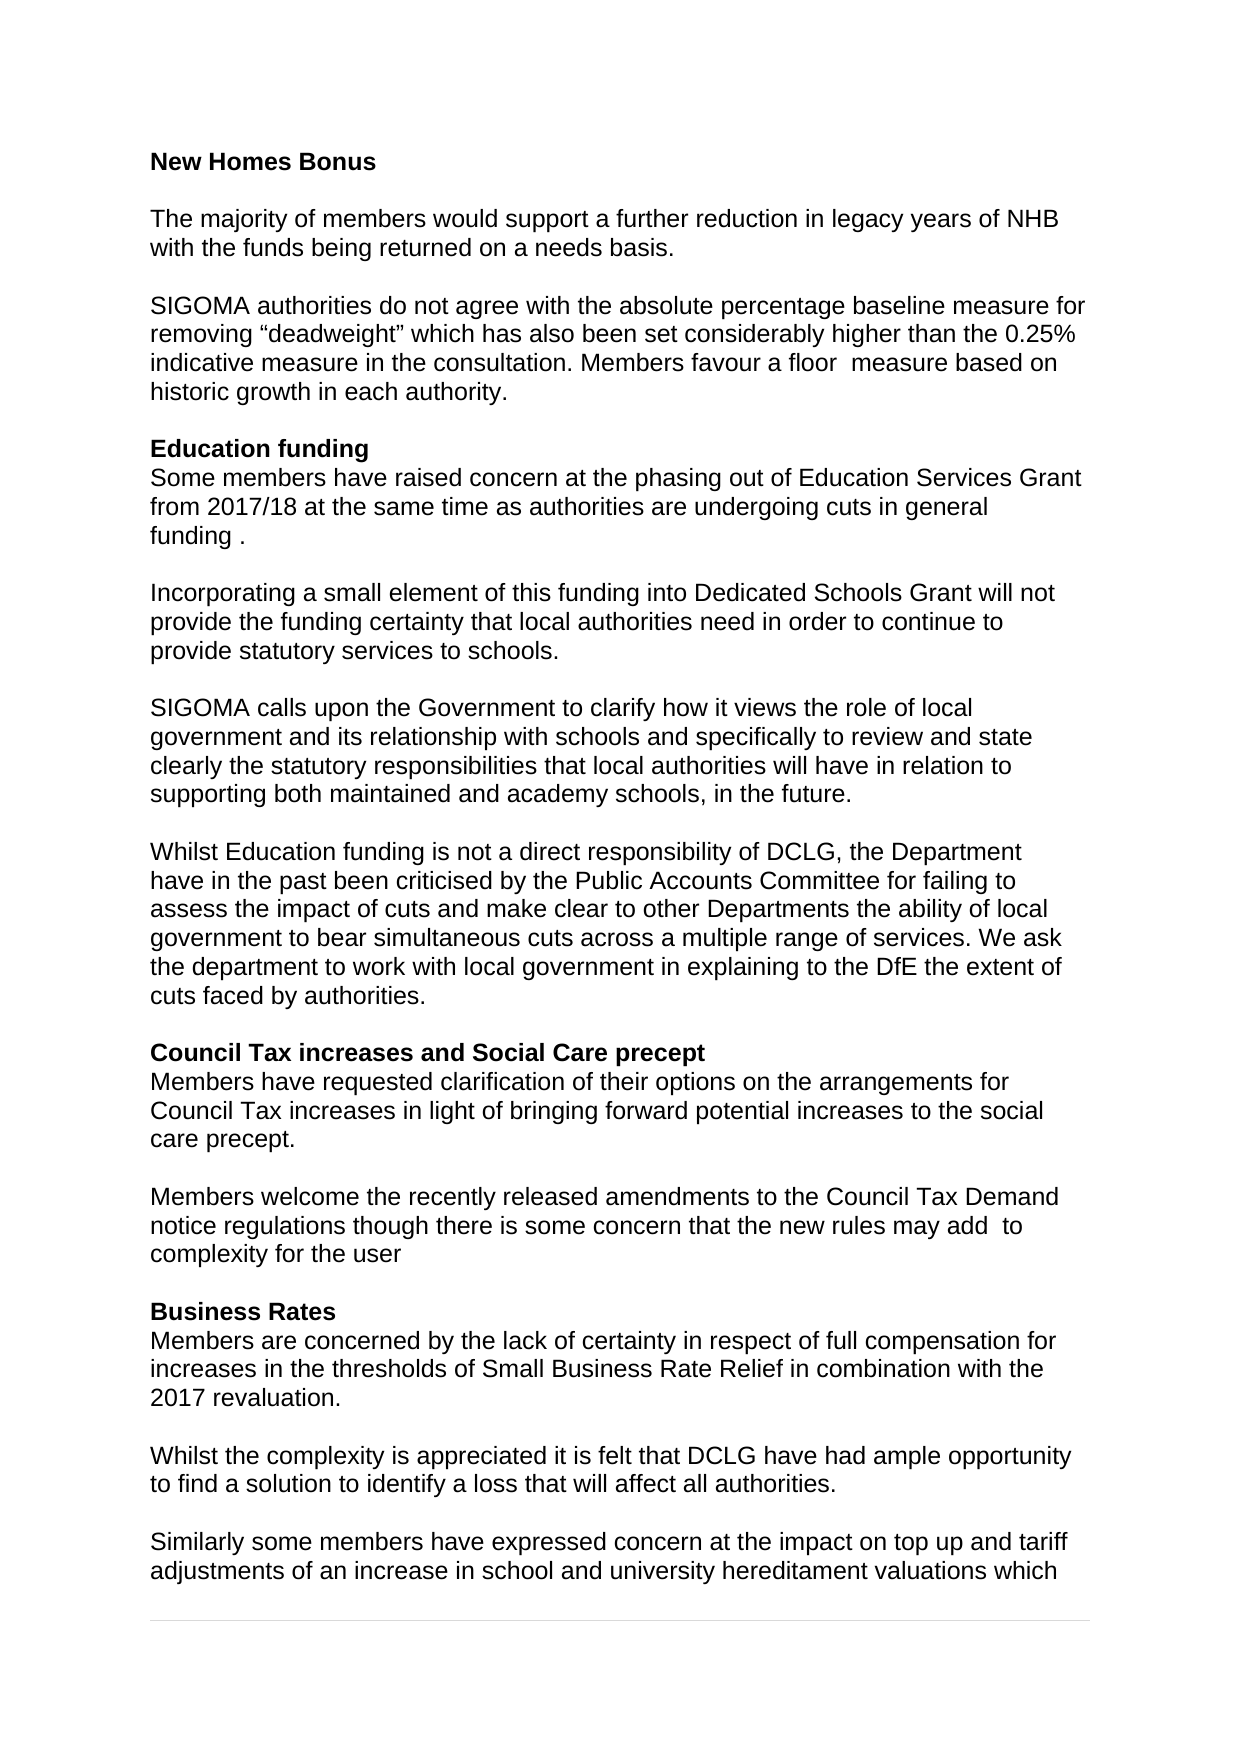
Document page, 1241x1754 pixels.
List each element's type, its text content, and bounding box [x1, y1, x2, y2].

text SIGOMA authorities do not agree with the absolute percentage baseline measure for removing “deadweight” which has also been set considerably higher than the 0.25% indicative measure in the consultation. Members favour a floor measure based on historic growth in each authority. [150, 291, 1090, 406]
text SIGOMA calls upon the Government to clarify how it views the role of local government and its relationship with schools and specifically to review and state clearly the statutory responsibilities that local authorities will have in relation to supporting both maintained and academy schools, in the future. [150, 693, 1090, 808]
text Whilst the complexity is appreciated it is felt that DCLG have had ample opportunity to find a solution to identify a loss that will affect all authorities. [150, 1441, 1090, 1498]
text Some members have raised concern at the phasing out of Education Services Grant from 2017/18 at the same time as authorities are undergoing cuts in general funding . [150, 463, 1090, 549]
text Business Rates [150, 1297, 1090, 1326]
text The majority of members would support a further reduction in legacy years of NHB with the funds being returned on a needs basis. [150, 204, 1090, 262]
text Whilst Education funding is not a direct responsibility of DCLG, the Department have in the past been criticised by the Public Accounts Committee for failing to assess the impact of cuts and make clear to other Departments the ability of local government to bear simultaneous cuts across a multiple range of services. We ask the department to work with local government in explaining to the DfE the extent of cuts faced by authorities. [150, 837, 1090, 1009]
text Members are concerned by the lack of certainty in respect of full compensation for increases in the thresholds of Small Business Rate Relief in combination with the 2017 revaluation. [150, 1326, 1090, 1412]
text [150, 1527, 1090, 1584]
text Council Tax increases and Social Care precept [150, 1038, 1090, 1067]
text Members have requested clarification of their options on the arrangements for Council Tax increases in light of bringing forward potential increases to the social care precept. [150, 1067, 1090, 1153]
text Incorporating a small element of this funding into Dedicated Schools Grant will not provide the funding certainty that local authorities need in order to continue to provide statutory services to schools. [150, 578, 1090, 664]
text Members welcome the recently released amendments to the Council Tax Demand notice regulations though there is some concern that the new rules may add to complexity for the user [150, 1182, 1090, 1268]
text New Homes Bonus [150, 147, 1090, 176]
text Education funding [150, 434, 1090, 463]
